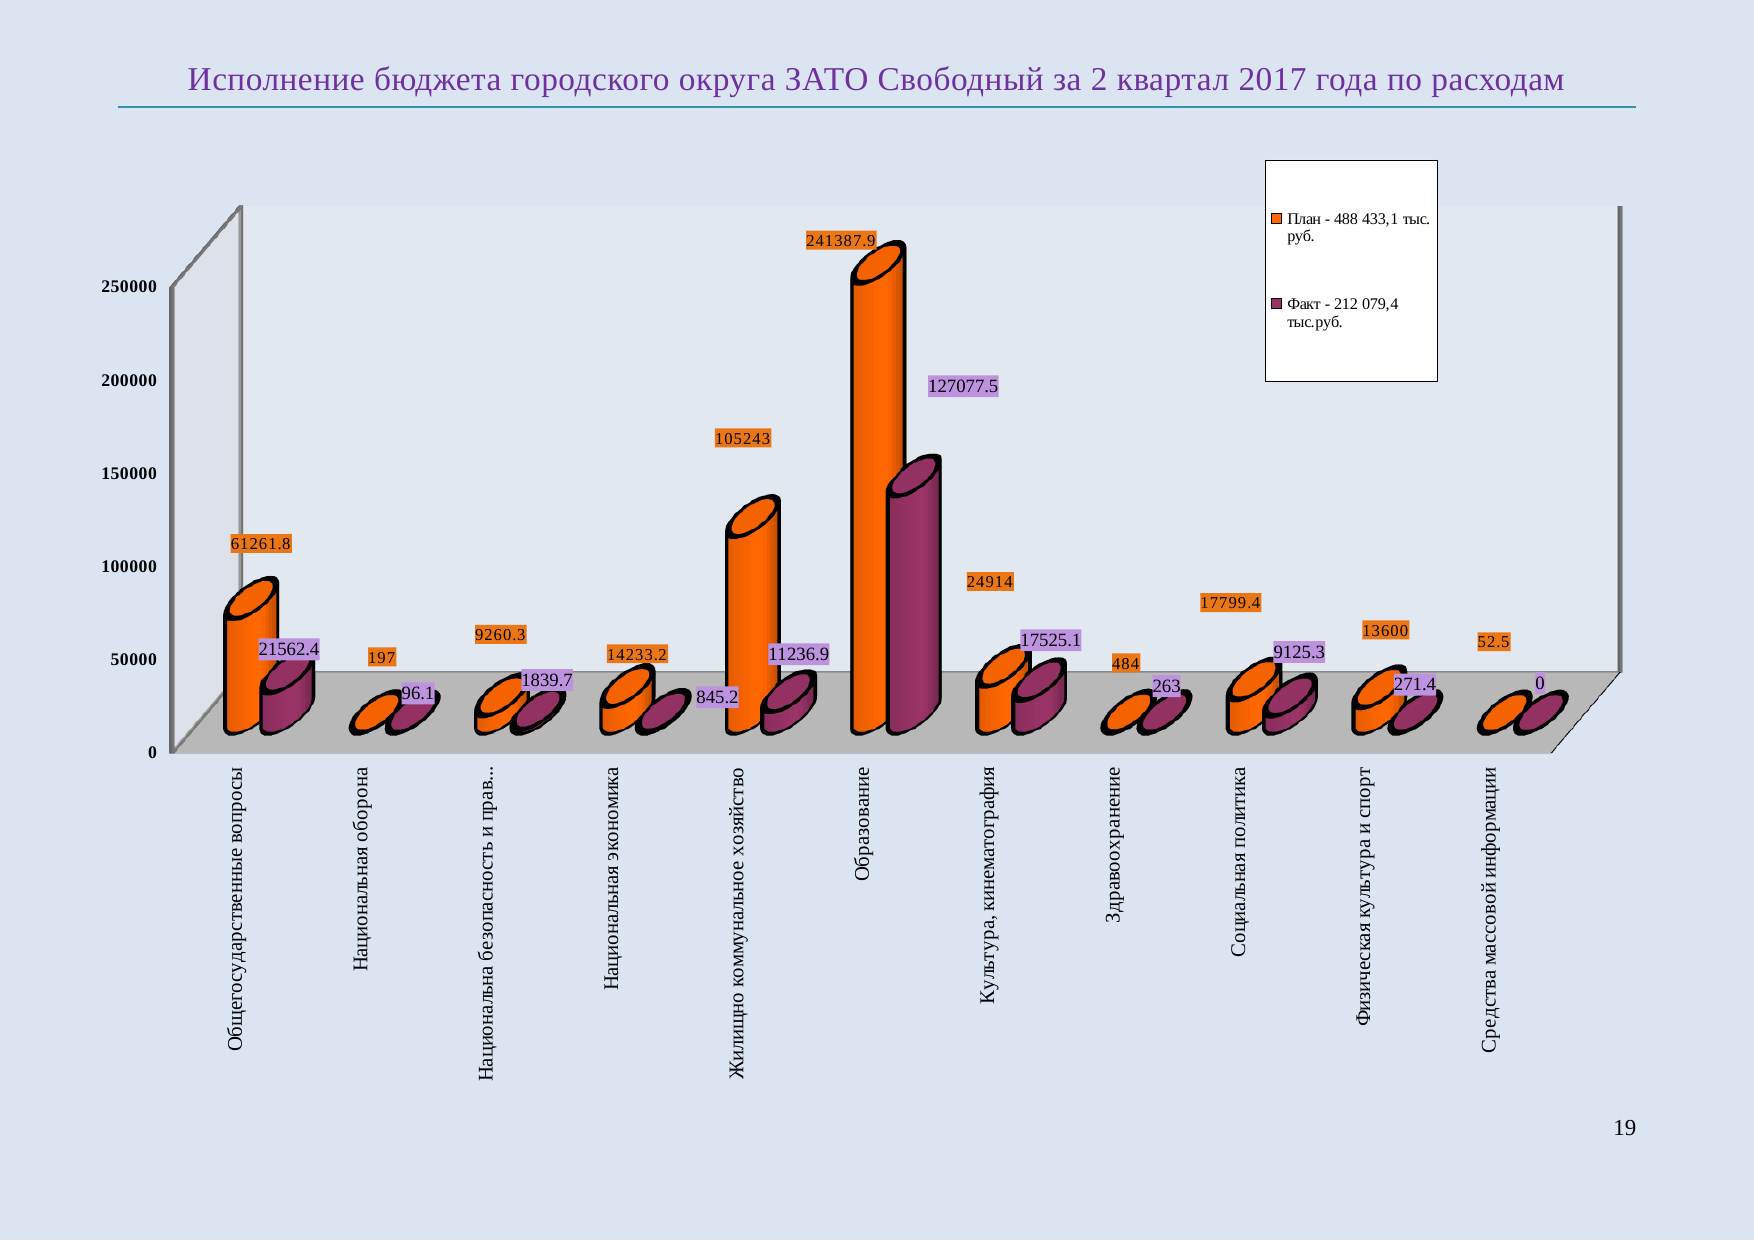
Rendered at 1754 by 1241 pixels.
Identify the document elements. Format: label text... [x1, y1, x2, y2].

title Исполнение бюджета городского округа ЗАТО Свободный за 2 квартал 2017 года по расходам [118, 59, 1636, 106]
